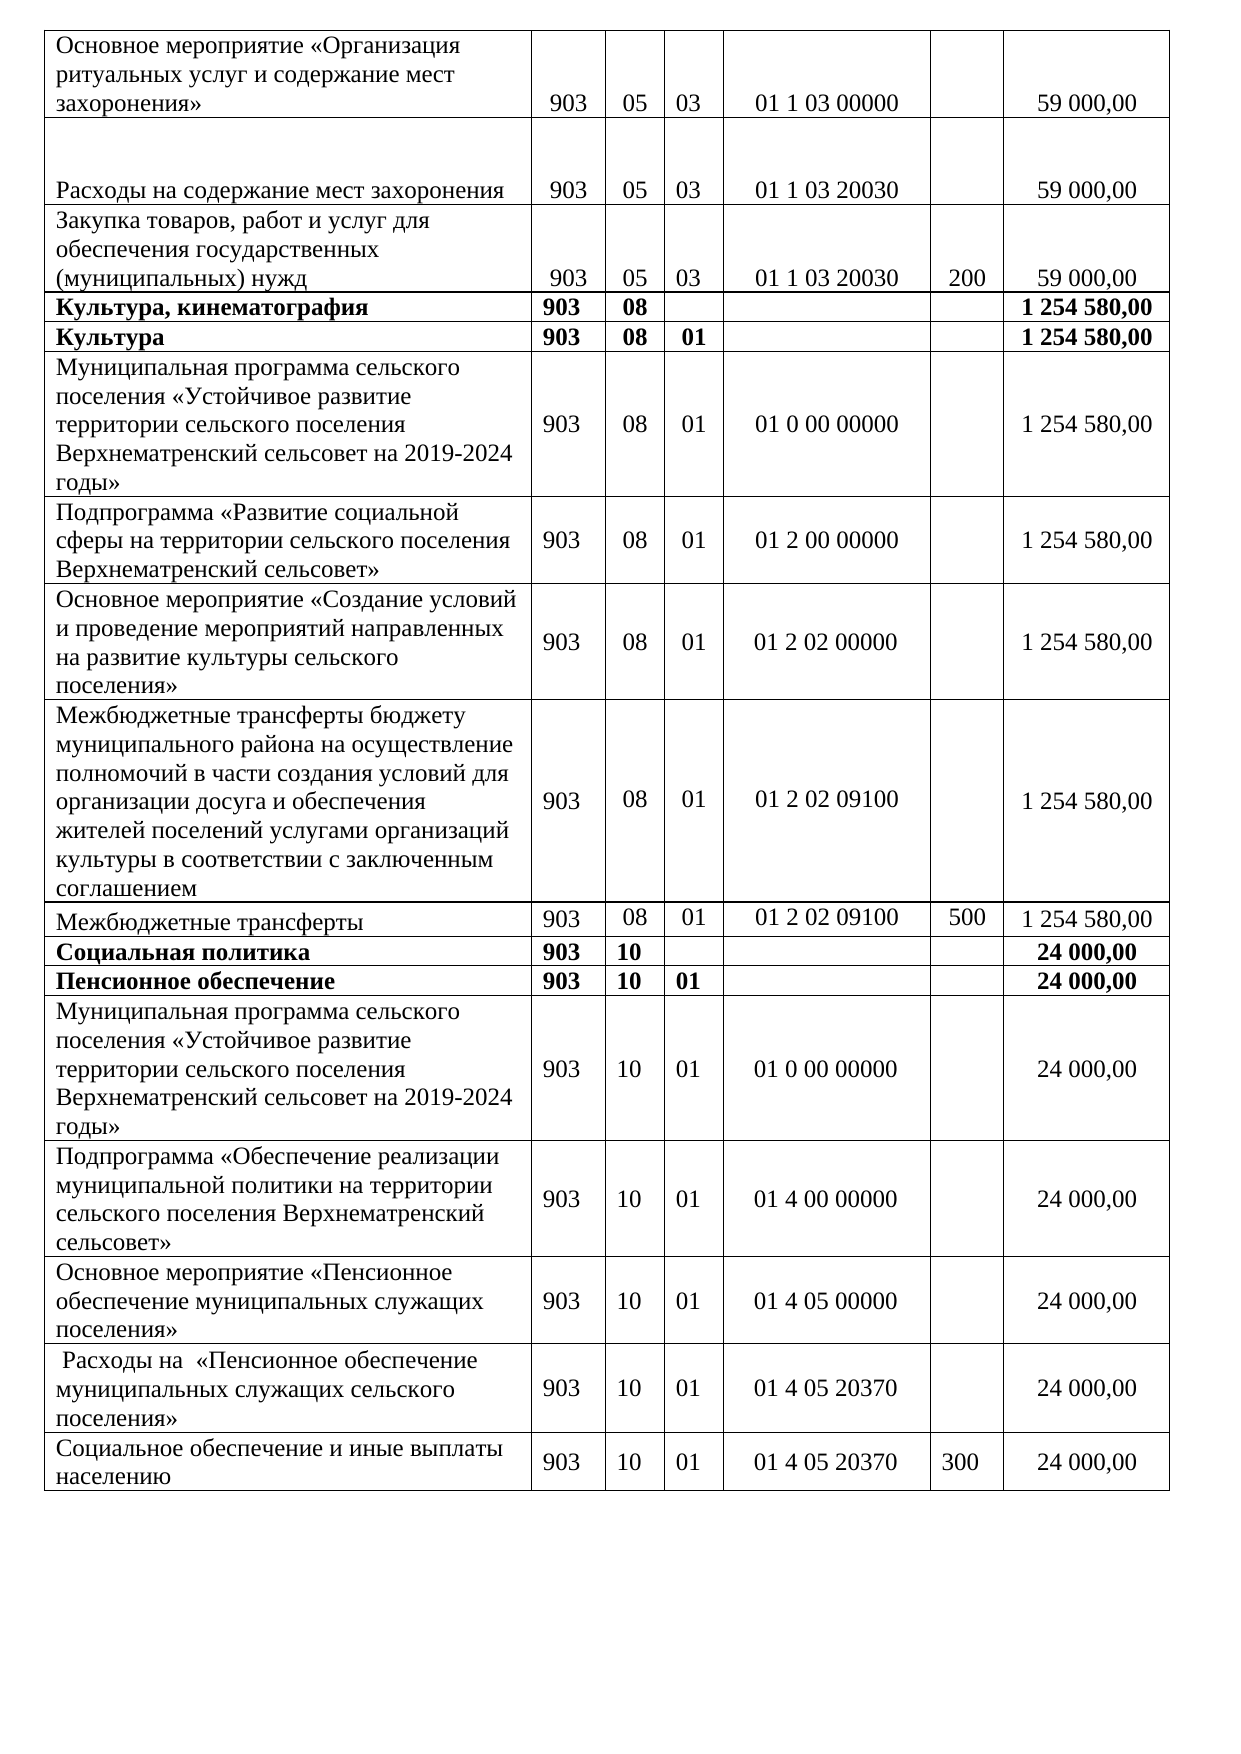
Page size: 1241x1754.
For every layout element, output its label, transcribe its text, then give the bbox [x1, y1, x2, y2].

table_cell 01 4 05 20370 [724, 1433, 930, 1490]
table_cell 08 [606, 293, 664, 321]
table_cell 01 2 02 00000 [724, 584, 930, 699]
table_cell 24 000,00 [1004, 937, 1169, 965]
table_cell [931, 497, 1003, 583]
table_cell 01 [665, 322, 723, 351]
table_cell 01 0 00 00000 [724, 996, 930, 1140]
table_cell 903 [532, 700, 605, 901]
table_cell Культура, кинематография [45, 293, 531, 321]
table_cell 10 [606, 1257, 664, 1343]
table_cell [724, 293, 930, 321]
table_cell Расходы на содержание мест захоронения [45, 118, 531, 204]
table_cell 903 [532, 352, 605, 496]
table_cell Закупка товаров, работ и услуг для обеспечения государственных (муниципальных) нужд [45, 205, 531, 291]
table_cell 01 4 05 20370 [724, 1344, 930, 1432]
table_cell Основное мероприятие «Пенсионное обеспечение муниципальных служащих поселения» [45, 1257, 531, 1343]
table_cell Расходы на «Пенсионное обеспечение муниципальных служащих сельского поселения» [45, 1344, 531, 1432]
table_cell 1 254 580,00 [1004, 497, 1169, 583]
table_cell 200 [931, 205, 1003, 291]
table_cell 03 [665, 118, 723, 204]
table_cell 903 [532, 937, 605, 965]
table_cell 01 1 03 20030 [724, 118, 930, 204]
table_cell 59 000,00 [1004, 31, 1169, 117]
table_cell 24 000,00 [1004, 1433, 1169, 1490]
table_cell [931, 996, 1003, 1140]
table_cell 08 [606, 322, 664, 351]
table_cell 01 [665, 584, 723, 699]
table_cell 10 [606, 1344, 664, 1432]
table_cell 1 254 580,00 [1004, 700, 1169, 901]
table_cell 24 000,00 [1004, 996, 1169, 1140]
table_cell [931, 584, 1003, 699]
table_cell [931, 1344, 1003, 1432]
table_cell 24 000,00 [1004, 1257, 1169, 1343]
table_cell [724, 322, 930, 351]
table_cell Социальное обеспечение и иные выплаты населению [45, 1433, 531, 1490]
table_cell 903 [532, 1257, 605, 1343]
table_cell 903 [532, 118, 605, 204]
table_cell [931, 31, 1003, 117]
table_cell 903 [532, 497, 605, 583]
table_cell 24 000,00 [1004, 1344, 1169, 1432]
table_cell 10 [606, 1433, 664, 1490]
table_cell 08 [606, 700, 664, 901]
table_cell [724, 966, 930, 995]
table_cell [665, 293, 723, 321]
table_cell 1 254 580,00 [1004, 322, 1169, 351]
table_cell 01 [665, 352, 723, 496]
table_cell [931, 966, 1003, 995]
table_cell [931, 700, 1003, 901]
table_cell 01 2 02 09100 [724, 903, 930, 936]
table_cell 01 [665, 996, 723, 1140]
table_cell Муниципальная программа сельского поселения «Устойчивое развитие территории сельского поселения Верхнематренский сельсовет на 2019-2024 годы» [45, 996, 531, 1140]
table_cell 24 000,00 [1004, 966, 1169, 995]
table_cell 01 4 05 00000 [724, 1257, 930, 1343]
table_cell 1 254 580,00 [1004, 903, 1169, 936]
table_cell 01 1 03 20030 [724, 205, 930, 291]
table_cell 10 [606, 996, 664, 1140]
table_cell 01 0 00 00000 [724, 352, 930, 496]
table_cell Культура [45, 322, 531, 351]
table_cell 01 [665, 1257, 723, 1343]
table_cell 903 [532, 322, 605, 351]
table_cell 01 [665, 1344, 723, 1432]
table_cell 903 [532, 903, 605, 936]
table_cell 01 4 00 00000 [724, 1141, 930, 1256]
table_cell Муниципальная программа сельского поселения «Устойчивое развитие территории сельского поселения Верхнематренский сельсовет на 2019-2024 годы» [45, 352, 531, 496]
table_cell Подпрограмма «Развитие социальной сферы на территории сельского поселения Верхнематренский сельсовет» [45, 497, 531, 583]
table_cell 08 [606, 352, 664, 496]
table_cell Пенсионное обеспечение [45, 966, 531, 995]
table_cell 05 [606, 118, 664, 204]
table_cell Основное мероприятие «Организация ритуальных услуг и содержание мест захоронения» [45, 31, 531, 117]
table_cell 05 [606, 205, 664, 291]
table_cell 05 [606, 31, 664, 117]
table_cell 10 [606, 937, 664, 965]
table_cell Межбюджетные трансферты бюджету муниципального района на осуществление полномочий в части создания условий для организации досуга и обеспечения жителей поселений услугами организаций культуры в соответствии с заключенным соглашением [45, 700, 531, 901]
table_cell 01 1 03 00000 [724, 31, 930, 117]
table_cell 24 000,00 [1004, 1141, 1169, 1256]
table_cell 08 [606, 903, 664, 936]
table_cell 903 [532, 1141, 605, 1256]
table_cell 03 [665, 31, 723, 117]
table_cell [931, 937, 1003, 965]
table_cell 08 [606, 584, 664, 699]
table_cell [931, 1257, 1003, 1343]
table_cell 1 254 580,00 [1004, 352, 1169, 496]
table_cell [665, 937, 723, 965]
table_cell 500 [931, 903, 1003, 936]
table_cell 903 [532, 1433, 605, 1490]
table_cell 01 [665, 700, 723, 901]
table_cell Межбюджетные трансферты [45, 903, 531, 936]
table_cell 59 000,00 [1004, 118, 1169, 204]
table_cell Подпрограмма «Обеспечение реализации муниципальной политики на территории сельского поселения Верхнематренский сельсовет» [45, 1141, 531, 1256]
table_cell 01 [665, 966, 723, 995]
table_cell [931, 352, 1003, 496]
table_cell 903 [532, 966, 605, 995]
table_cell Основное мероприятие «Создание условий и проведение мероприятий направленных на развитие культуры сельского поселения» [45, 584, 531, 699]
table_cell 01 2 02 09100 [724, 700, 930, 901]
table_cell 903 [532, 996, 605, 1140]
table_cell [724, 937, 930, 965]
table_cell 01 [665, 903, 723, 936]
table_cell 59 000,00 [1004, 205, 1169, 291]
table_cell 300 [931, 1433, 1003, 1490]
table_cell 08 [606, 497, 664, 583]
table_cell 903 [532, 31, 605, 117]
table_cell [931, 293, 1003, 321]
table_cell 903 [532, 1344, 605, 1432]
table_cell 01 [665, 1141, 723, 1256]
table_cell 01 [665, 497, 723, 583]
table_cell Социальная политика [45, 937, 531, 965]
table_cell 1 254 580,00 [1004, 293, 1169, 321]
table_cell 903 [532, 584, 605, 699]
table_cell 01 [665, 1433, 723, 1490]
table_cell 903 [532, 205, 605, 291]
table_cell 01 2 00 00000 [724, 497, 930, 583]
table_cell 10 [606, 1141, 664, 1256]
table_cell 1 254 580,00 [1004, 584, 1169, 699]
table_cell 903 [532, 293, 605, 321]
table_cell 03 [665, 205, 723, 291]
table_cell 10 [606, 966, 664, 995]
table_cell [931, 1141, 1003, 1256]
table_cell [931, 118, 1003, 204]
table_cell [931, 322, 1003, 351]
